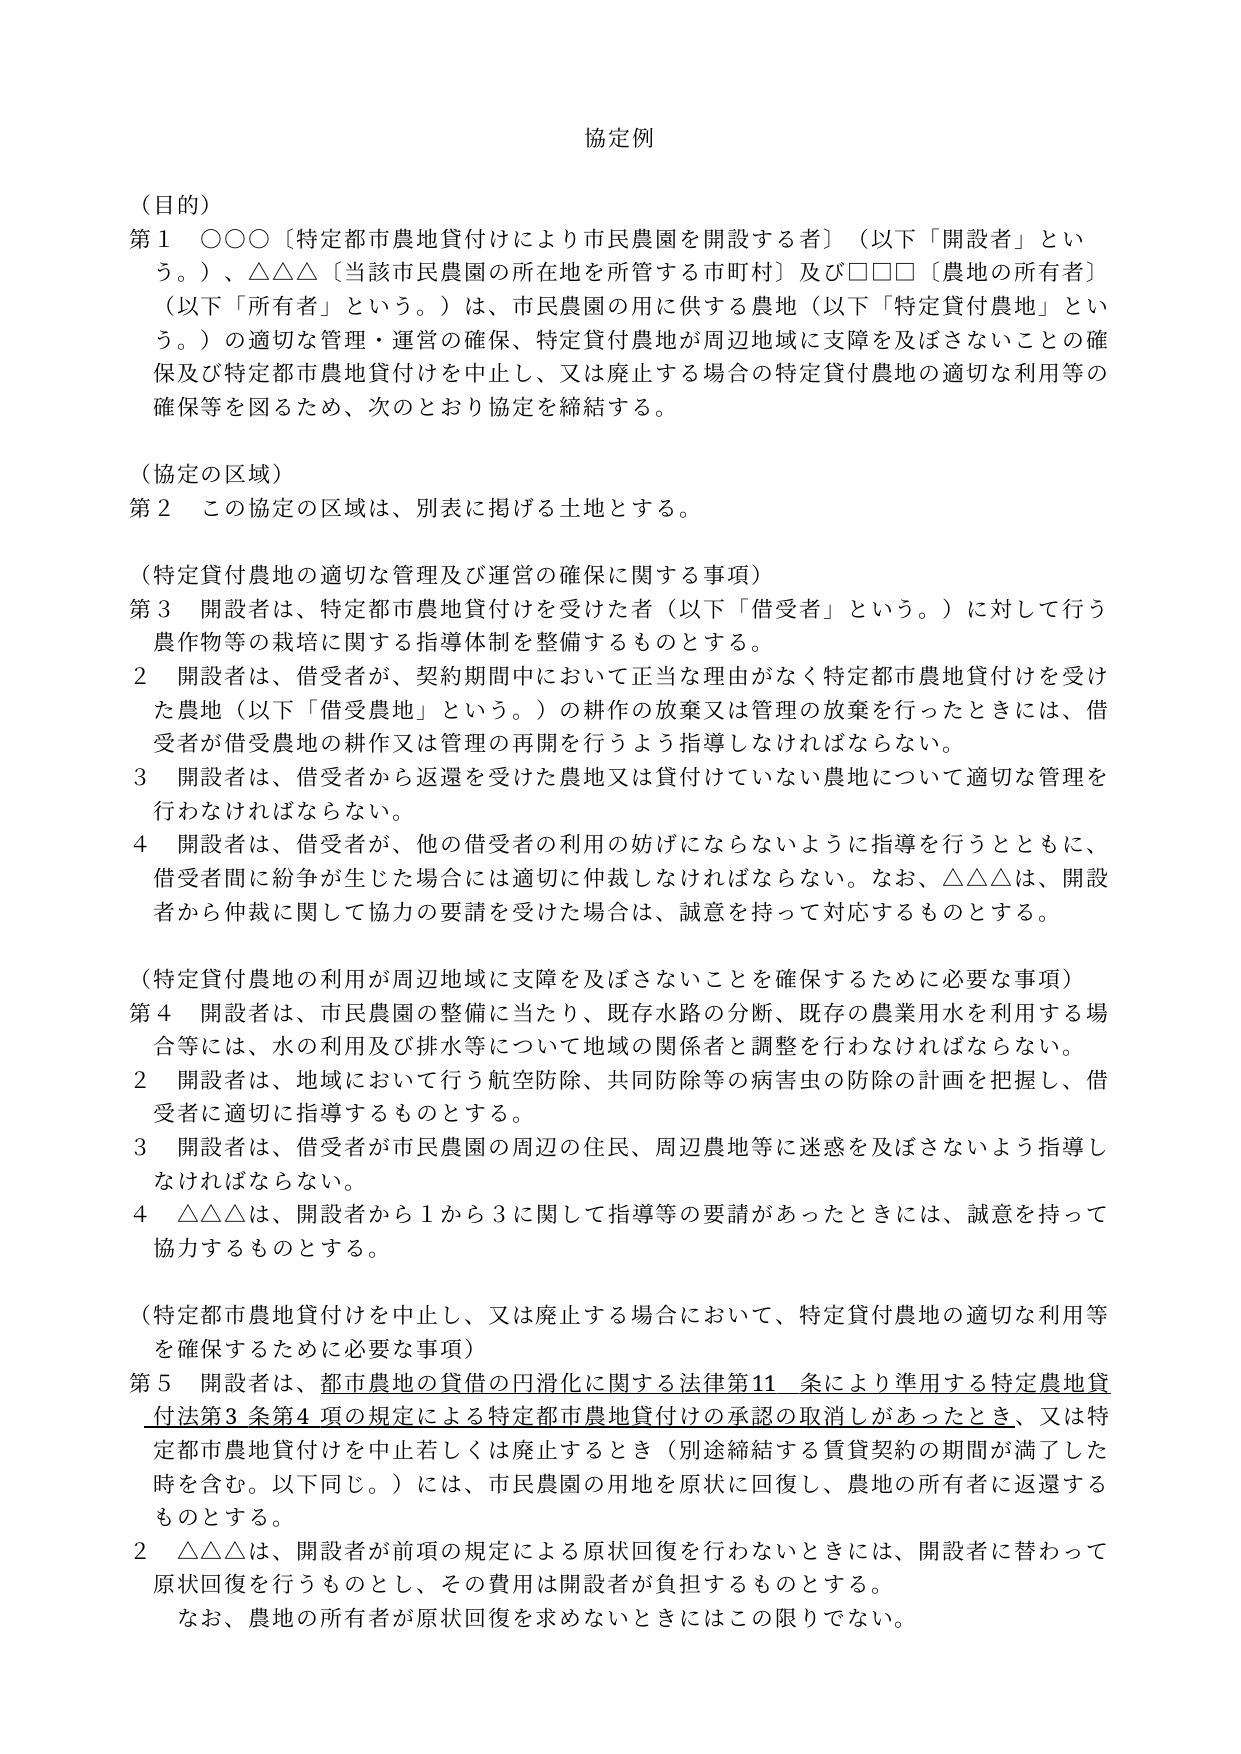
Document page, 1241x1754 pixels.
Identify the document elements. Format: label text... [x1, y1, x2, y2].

text ２ △△△は、開設者が前項の規定による原状回復を行わないときには、開設者に替わって原状回復を行うものとし、その費用は開設者が負担するものとする。 [129, 1533, 1111, 1600]
text 第４ 開設者は、市民農園の整備に当たり、既存水路の分断、既存の農業用水を利用する場合等には、水の利用及び排水等について地域の関係者と調整を行わなければならない。 [129, 995, 1111, 1062]
text （目的） [129, 187, 1111, 221]
text （特定都市農地貸付けを中止し、又は廃止する場合において、特定貸付農地の適切な利用等を確保するために必要な事項） [129, 1297, 1111, 1365]
text ３ 開設者は、借受者が市民農園の周辺の住民、周辺農地等に迷惑を及ぼさないよう指導しなければならない。 [129, 1129, 1111, 1197]
text 第１ ○○○〔特定都市農地貸付けにより市民農園を開設する者〕（以下「開設者」という。）、△△△〔当該市民農園の所在地を所管する市町村〕及び□□□〔農地の所有者〕（以下「所有者」という。）は、市民農園の用に供する農地（以下「特定貸付農地」という。）の適切な管理・運営の確保、特定貸付農地が周辺地域に支障を及ぼさないことの確保及び特定都市農地貸付けを中止し、又は廃止する場合の特定貸付農地の適切な利用等の確保等を図るため、次のとおり協定を締結する。 [129, 221, 1111, 423]
text （協定の区域） [129, 456, 1111, 490]
text 第２ この協定の区域は、別表に掲げる土地とする。 [129, 490, 1111, 524]
text ２ 開設者は、地域において行う航空防除、共同防除等の病害虫の防除の計画を把握し、借受者に適切に指導するものとする。 [129, 1062, 1111, 1129]
text 協定例 [129, 120, 1111, 153]
text 第５ 開設者は、都市農地の貸借の円滑化に関する法律第11条により準用する特定農地貸付法第3条第4項の規定による特定都市農地貸付けの承認の取消しがあったとき、又は特定都市農地貸付けを中止若しくは廃止するとき（別途締結する賃貸契約の期間が満了した時を含む。以下同じ。）には、市民農園の用地を原状に回復し、農地の所有者に返還するものとする。 [129, 1365, 1111, 1533]
text （特定貸付農地の適切な管理及び運営の確保に関する事項） [129, 557, 1111, 591]
text ４ △△△は、開設者から１から３に関して指導等の要請があったときには、誠意を持って協力するものとする。 [129, 1197, 1111, 1264]
text ４ 開設者は、借受者が、他の借受者の利用の妨げにならないように指導を行うとともに、借受者間に紛争が生じた場合には適切に仲裁しなければならない。なお、△△△は、開設者から仲裁に関して協力の要請を受けた場合は、誠意を持って対応するものとする。 [129, 826, 1111, 927]
text なお、農地の所有者が原状回復を求めないときにはこの限りでない。 [129, 1600, 1111, 1634]
text 第３ 開設者は、特定都市農地貸付けを受けた者（以下「借受者」という。）に対して行う農作物等の栽培に関する指導体制を整備するものとする。 [129, 591, 1111, 658]
text （特定貸付農地の利用が周辺地域に支障を及ぼさないことを確保するために必要な事項） [129, 961, 1111, 995]
text ３ 開設者は、借受者から返還を受けた農地又は貸付けていない農地について適切な管理を行わなければならない。 [129, 759, 1111, 826]
text ２ 開設者は、借受者が、契約期間中において正当な理由がなく特定都市農地貸付けを受けた農地（以下「借受農地」という。）の耕作の放棄又は管理の放棄を行ったときには、借受者が借受農地の耕作又は管理の再開を行うよう指導しなければならない。 [129, 658, 1111, 759]
